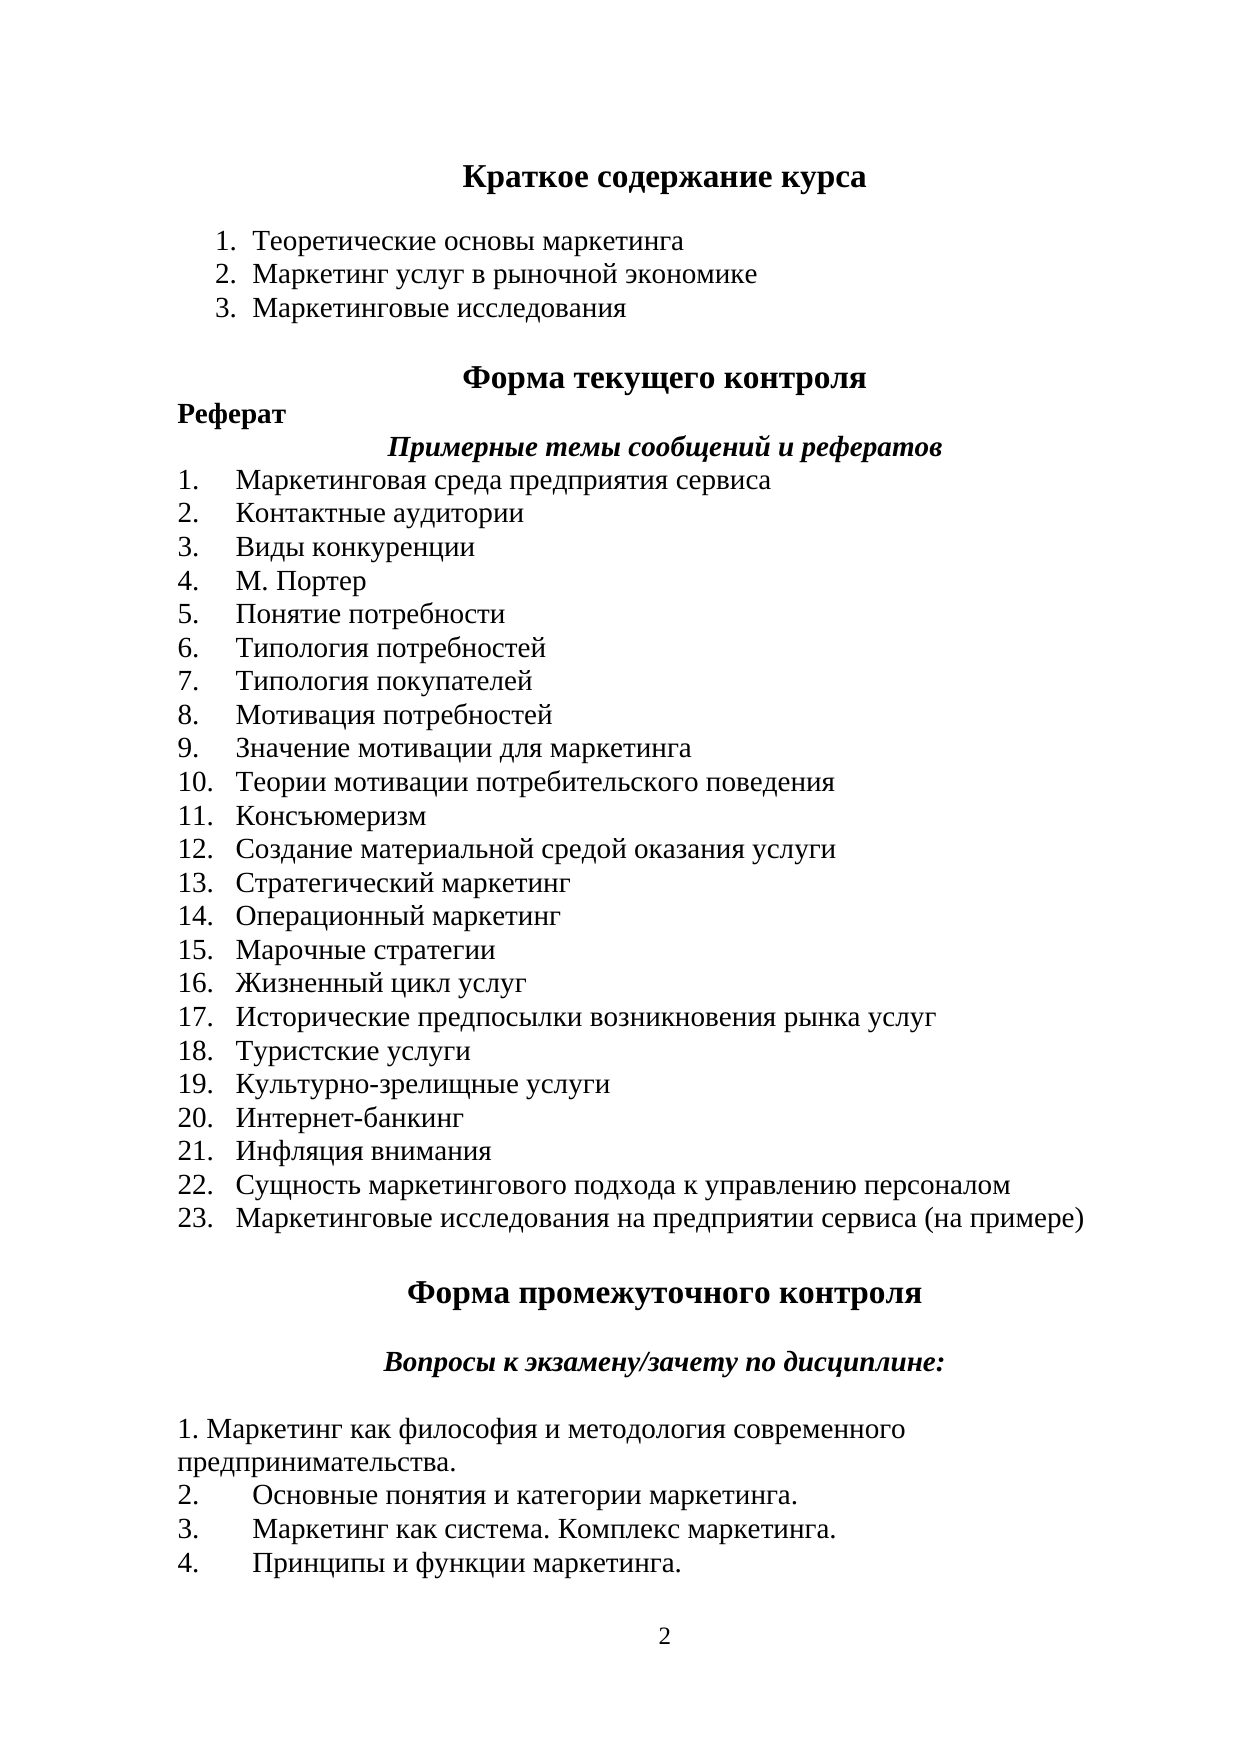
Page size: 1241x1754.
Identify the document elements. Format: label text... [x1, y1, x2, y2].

list Теоретические основы маркетинга [215, 223, 1152, 256]
list Типология покупателей [177, 663, 1152, 697]
list Типология потребностей [177, 630, 1152, 663]
list Консъюмеризм [177, 798, 1152, 831]
list Маркетинг как система. Комплекс маркетинга. [177, 1511, 1152, 1545]
text 1. Маркетинг как философия и методология современного предпринимательства. [177, 1412, 1152, 1477]
list Контактные аудитории [177, 496, 1152, 529]
list Принципы и функции маркетинга. [177, 1545, 1152, 1578]
list Создание материальной средой оказания услуги [177, 831, 1152, 865]
list Маркетинг услуг в рыночной экономике [215, 256, 1152, 290]
text 2 [150, 1621, 1179, 1650]
list Сущность маркетингового подхода к управлению персоналом [177, 1167, 1152, 1200]
list Мотивация потребностей [177, 697, 1152, 731]
list Основные понятия и категории маркетинга. [177, 1477, 1152, 1511]
list Маркетинговая среда предприятия сервиса [177, 463, 1152, 496]
text Краткое содержание курса [150, 156, 1179, 194]
text Форма промежуточного контроля [150, 1272, 1179, 1311]
list Исторические предпосылки возникновения рынка услуг [177, 999, 1152, 1033]
list Стратегический маркетинг [177, 865, 1152, 898]
list Понятие потребности [177, 596, 1152, 630]
list Маркетинговые исследования [215, 290, 1152, 323]
text Форма текущего контроля [150, 357, 1179, 396]
list Инфляция внимания [177, 1133, 1152, 1167]
text Реферат [177, 396, 1152, 429]
list Значение мотивации для маркетинга [177, 731, 1152, 764]
list Туристские услуги [177, 1033, 1152, 1066]
list Марочные стратегии [177, 932, 1152, 966]
text Примерные темы сообщений и рефератов [387, 429, 1152, 463]
list Операционный маркетинг [177, 898, 1152, 932]
list Виды конкуренции [177, 529, 1152, 563]
list Интернет-банкинг [177, 1100, 1152, 1133]
list Культурно-зрелищные услуги [177, 1066, 1152, 1100]
list Маркетинговые исследования на предприятии сервиса (на примере) [177, 1200, 1152, 1234]
list Жизненный цикл услуг [177, 966, 1152, 999]
text Вопросы к экзамену/зачету по дисциплине: [150, 1344, 1179, 1378]
list Теории мотивации потребительского поведения [177, 764, 1152, 798]
list М. Портер [177, 563, 1152, 596]
